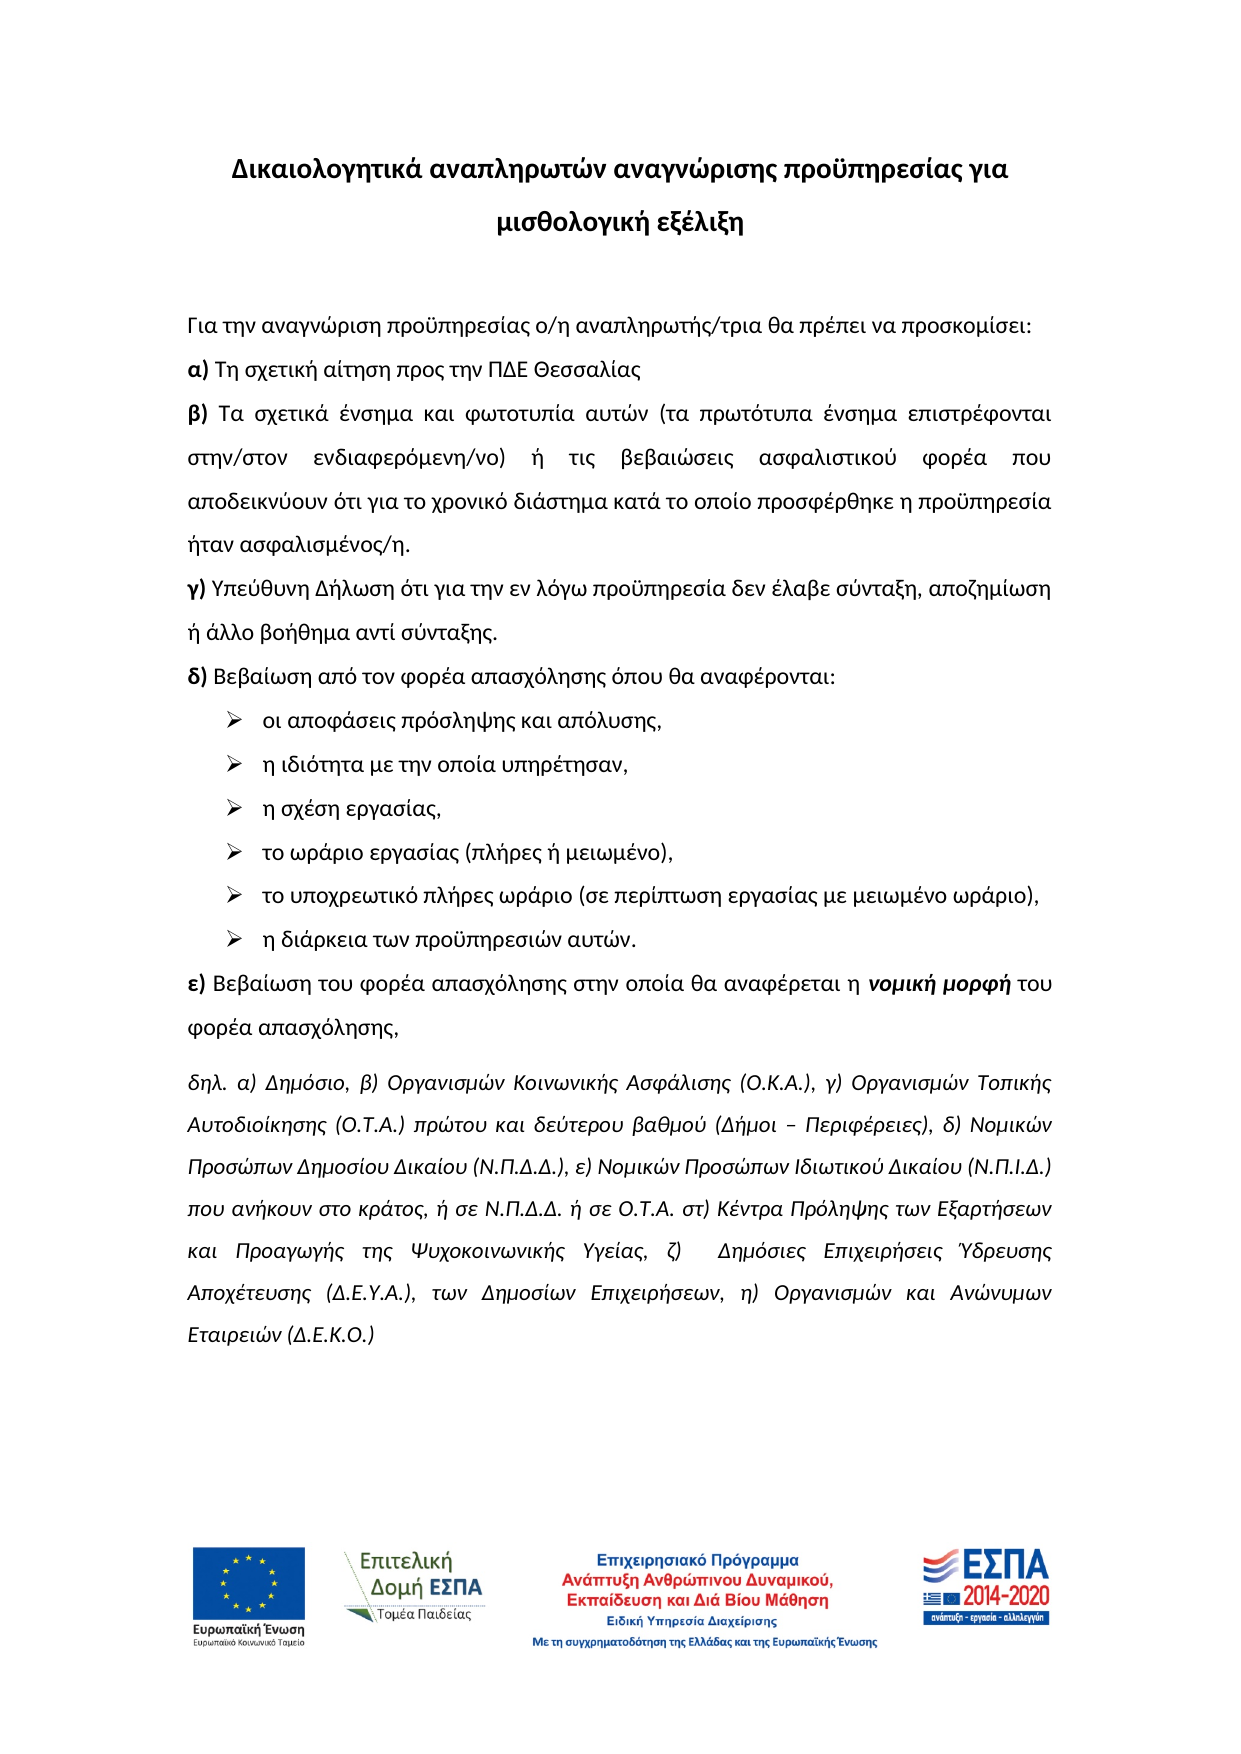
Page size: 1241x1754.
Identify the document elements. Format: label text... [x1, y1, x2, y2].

text δ) Βεβαίωση από τον φορέα απασχόλησης όπου θα αναφέρονται: [187, 661, 1053, 690]
text δηλ. α) Δημόσιο, β) Οργανισμών Κοινωνικής Ασφάλισης (Ο.Κ.Α.), γ) Οργανισμών Τοπικής Αυτοδιοίκησης (Ο.Τ.Α.) πρώτου και δεύτερου βαθμού (Δήμοι – Περιφέρειες), δ) Νομικών Προσώπων Δημοσίου Δικαίου (Ν.Π.Δ.Δ.), ε) Νομικών Προσώπων Ιδιωτικού Δικαίου (Ν.Π.Ι.Δ.) που ανήκουν στο κράτος, ή σε Ν.Π.Δ.Δ. ή σε Ο.Τ.Α. στ) Κέντρα Πρόληψης των Εξαρτήσεων και Προαγωγής της Ψυχοκοινωνικής Υγείας, ζ) Δημόσιες Επιχειρήσεις Ύδρευσης Αποχέτευσης (Δ.Ε.Υ.Α.), των Δημοσίων Επιχειρήσεων, η) Οργανισμών και Ανώνυμων Εταιρειών (Δ.Ε.Κ.Ο.) [187, 1068, 1053, 1348]
list η διάρκεια των προϋπηρεσιών αυτών. [225, 924, 1053, 953]
list οι αποφάσεις πρόσληψης και απόλυσης, [225, 705, 1053, 734]
text ε) Βεβαίωση του φορέα απασχόλησης στην οποία θα αναφέρεται η νομική μορφή του φορέα απασχόλησης, [187, 968, 1053, 1041]
text Δικαιολογητικά αναπληρωτών αναγνώρισης προϋπηρεσίας για μισθολογική εξέλιξη [187, 150, 1053, 239]
list η ιδιότητα με την οποία υπηρέτησαν, [225, 749, 1053, 778]
text α) Τη σχετική αίτηση προς την ΠΔΕ Θεσσαλίας [187, 354, 1053, 383]
list το υποχρεωτικό πλήρες ωράριο (σε περίπτωση εργασίας με μειωμένο ωράριο), [225, 880, 1053, 910]
text β) Τα σχετικά ένσημα και φωτοτυπία αυτών (τα πρωτότυπα ένσημα επιστρέφονται στην/στον ενδιαφερόμενη/νο) ή τις βεβαιώσεις ασφαλιστικού φορέα που αποδεικνύουν ότι για το χρονικό διάστημα κατά το οποίο προσφέρθηκε η προϋπηρεσία ήταν ασφαλισμένος/η. [187, 398, 1053, 559]
picture [187, 1542, 1053, 1653]
list η σχέση εργασίας, [225, 793, 1053, 822]
list το ωράριο εργασίας (πλήρες ή μειωμένο), [225, 837, 1053, 866]
text γ) Υπεύθυνη Δήλωση ότι για την εν λόγω προϋπηρεσία δεν έλαβε σύνταξη, αποζημίωση ή άλλο βοήθημα αντί σύνταξης. [187, 573, 1053, 647]
text Για την αναγνώριση προϋπηρεσίας ο/η αναπληρωτής/τρια θα πρέπει να προσκομίσει: [187, 310, 1053, 339]
